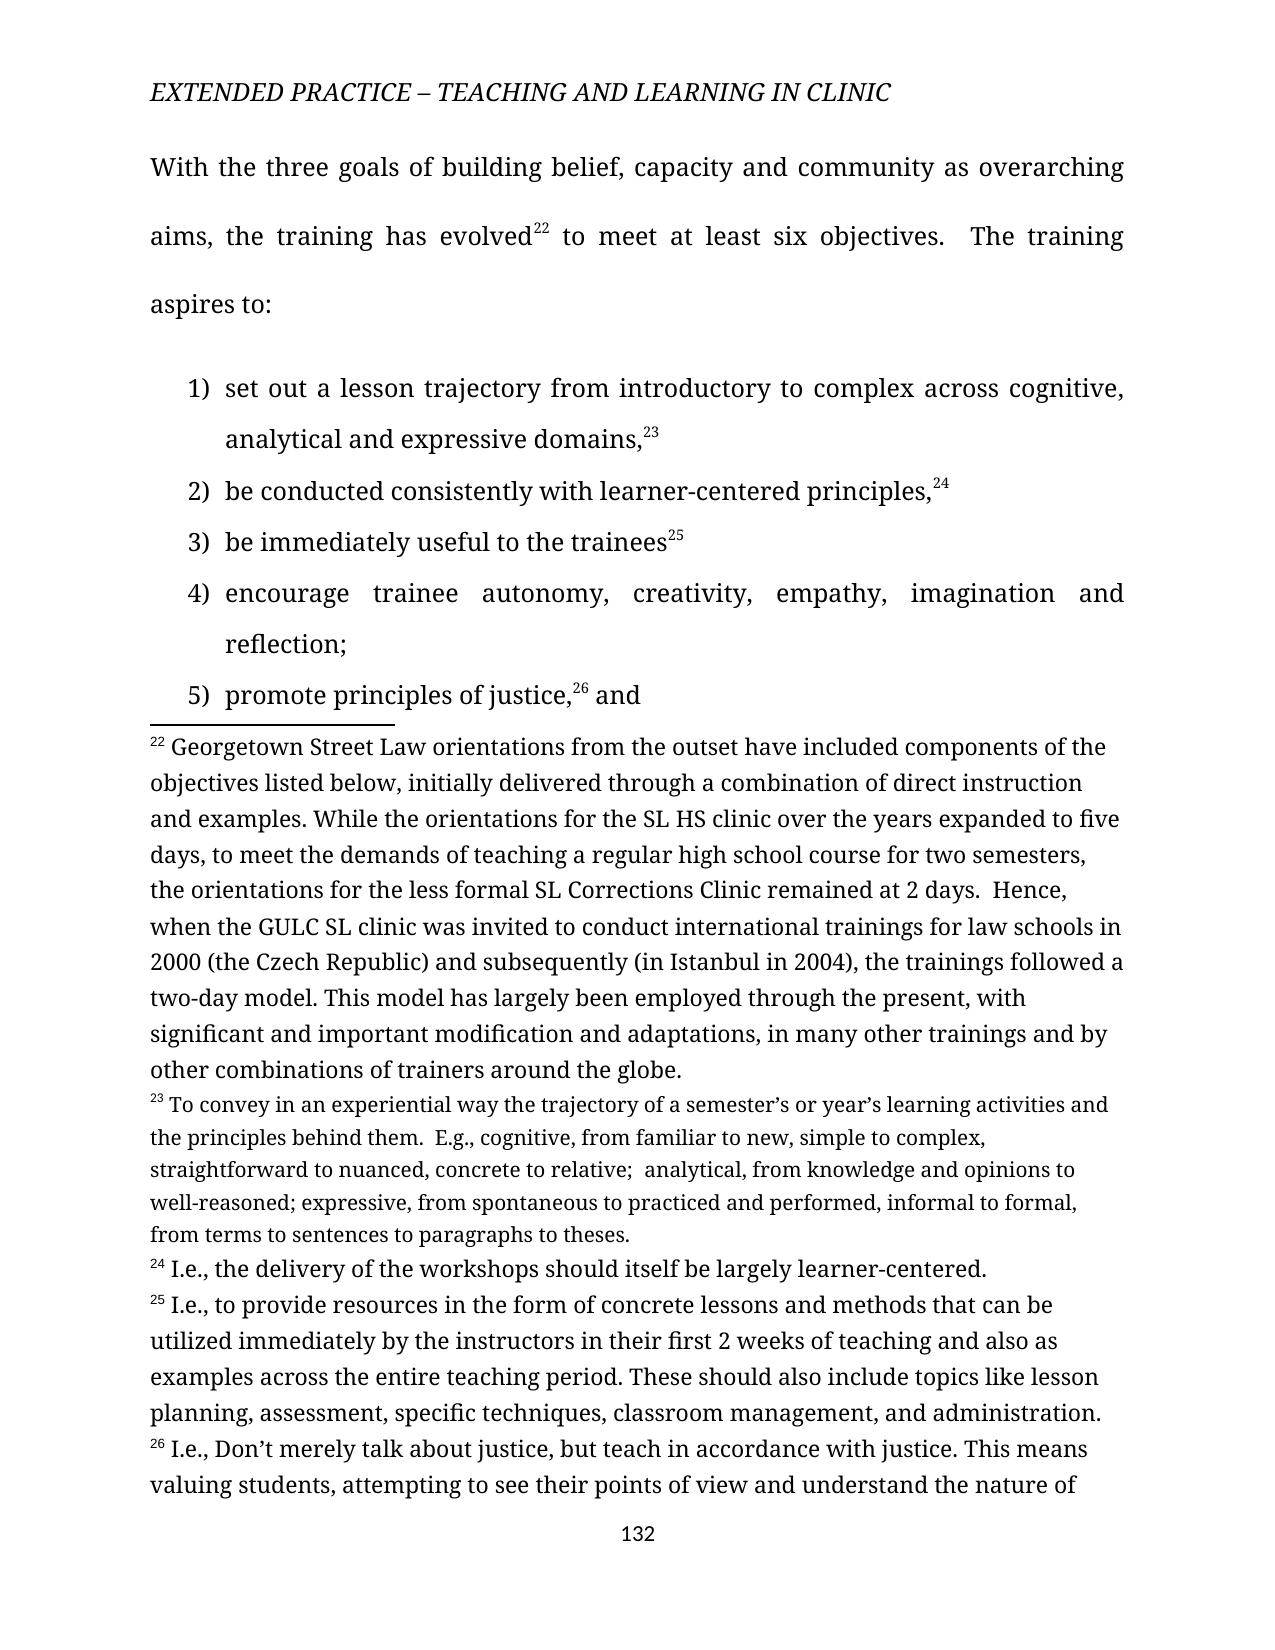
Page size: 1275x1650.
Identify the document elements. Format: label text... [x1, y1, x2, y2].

list promote principles of justice, and [187, 677, 1125, 711]
list set out a lesson trajectory from introductory to complex across cognitive, analytical and expressive domains, [187, 371, 1125, 456]
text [150, 150, 1125, 320]
list be conducted consistently with learner-centered principles, [187, 473, 1125, 507]
list encourage trainee autonomy, creativity, empathy, imagination and reflection; [187, 575, 1125, 660]
list be immediately useful to the trainees [187, 524, 1125, 558]
